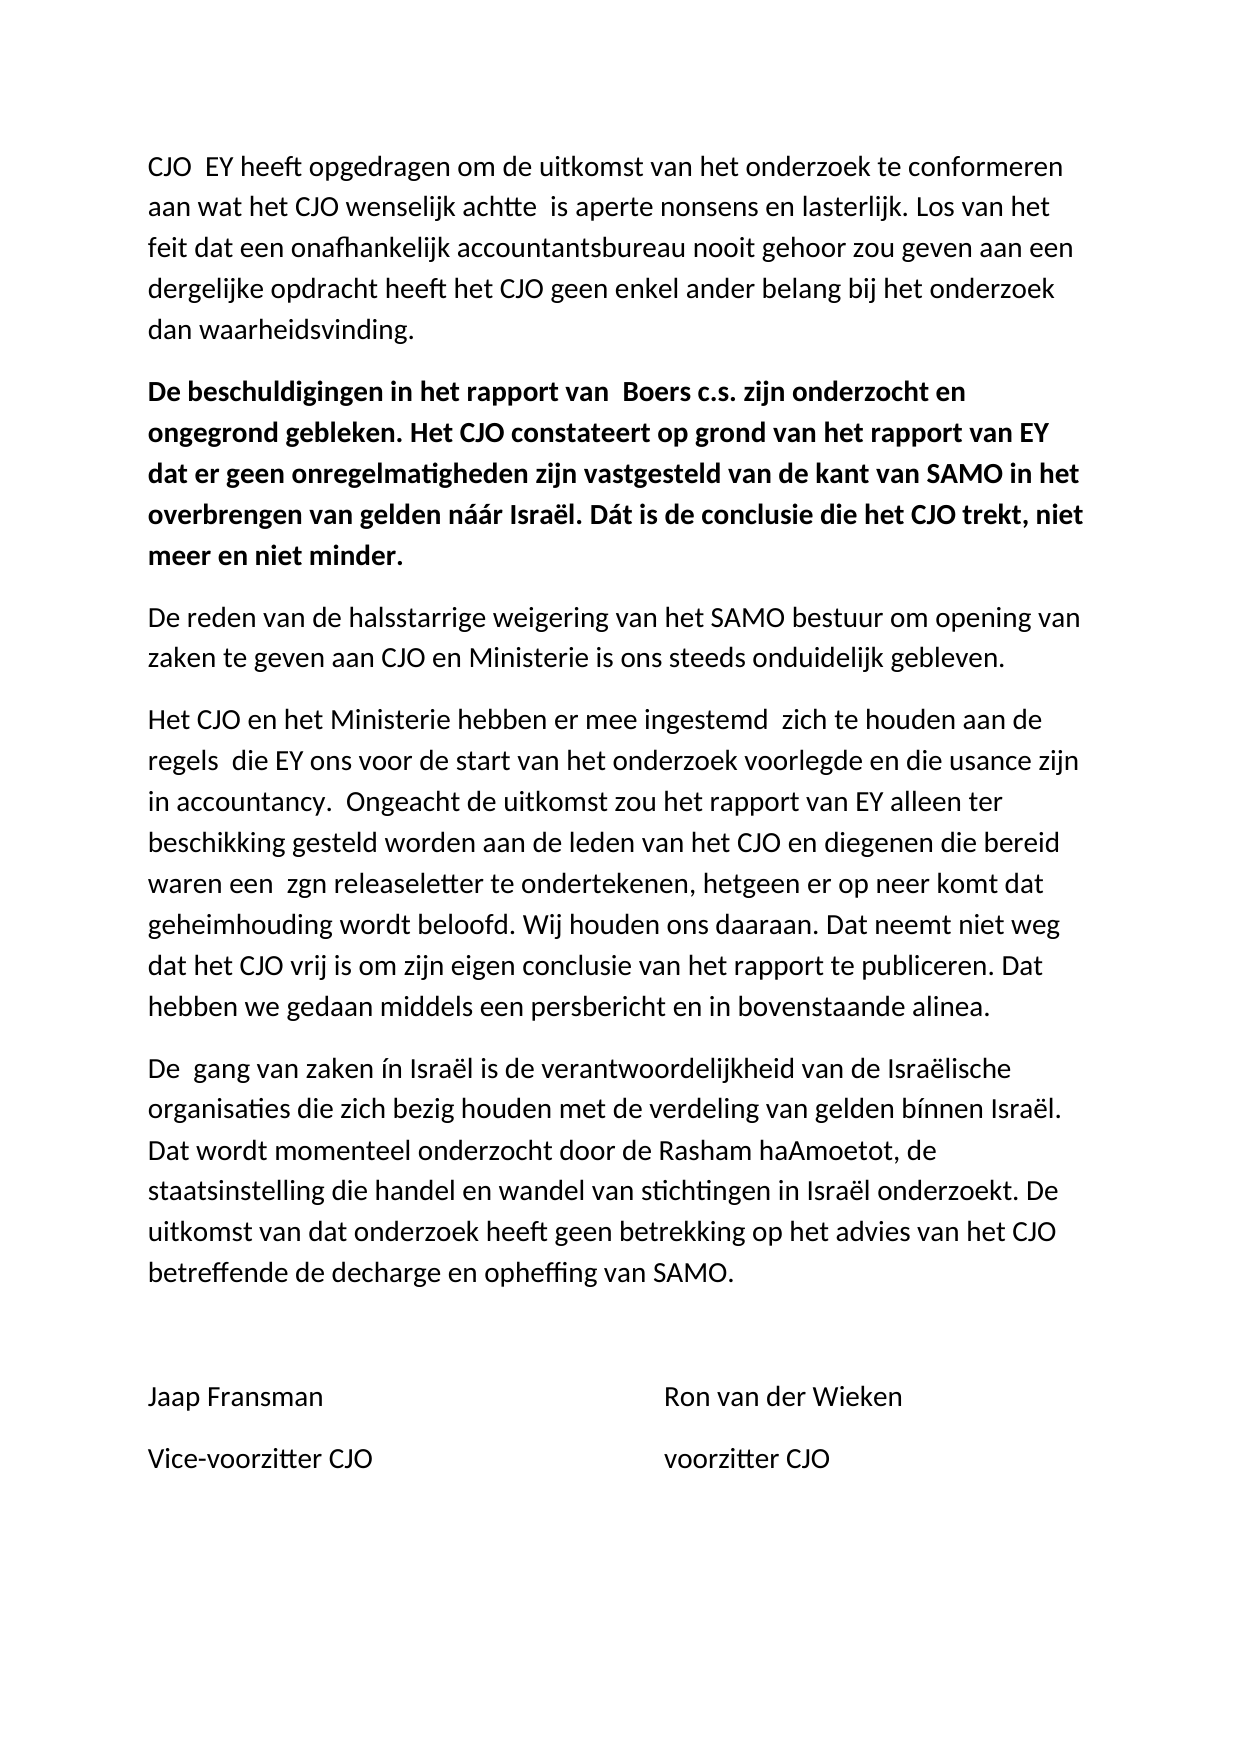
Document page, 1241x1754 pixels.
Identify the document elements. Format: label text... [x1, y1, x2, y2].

text De reden van de halsstarrige weigering van het SAMO bestuur om opening van zaken te geven aan CJO en Ministerie is ons steeds onduidelijk gebleven. [148, 599, 1093, 675]
text Jaap Fransman Ron van der Wieken [148, 1378, 1093, 1413]
text Het CJO en het Ministerie hebben er mee ingestemd zich te houden aan de regels die EY ons voor de start van het onderzoek voorlegde en die usance zijn in accountancy. Ongeacht de uitkomst zou het rapport van EY alleen ter beschikking gesteld worden aan de leden van het CJO en diegenen die bereid waren een zgn releaseletter te ondertekenen, hetgeen er op neer komt dat geheimhouding wordt beloofd. Wij houden ons daaraan. Dat neemt niet weg dat het CJO vrij is om zijn eigen conclusie van het rapport te publiceren. Dat hebben we gedaan middels een persbericht en in bovenstaande alinea. [148, 701, 1093, 1023]
text De gang van zaken ín Israël is de verantwoordelijkheid van de Israëlische organisaties die zich bezig houden met de verdeling van gelden bínnen Israël. Dat wordt momenteel onderzocht door de Rasham haAmoetot, de staatsinstelling die handel en wandel van stichtingen in Israël onderzoekt. De uitkomst van dat onderzoek heeft geen betrekking op het advies van het CJO betreffende de decharge en opheffing van SAMO. [148, 1050, 1093, 1290]
text Vice-voorzitter CJO voorzitter CJO [148, 1440, 1093, 1475]
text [148, 148, 1093, 347]
text De beschuldigingen in het rapport van Boers c.s. zijn onderzocht en ongegrond gebleken. Het CJO constateert op grond van het rapport van EY dat er geen onregelmatigheden zijn vastgesteld van de kant van SAMO in het overbrengen van gelden náár Israël. Dát is de conclusie die het CJO trekt, niet meer en niet minder. [148, 373, 1093, 572]
